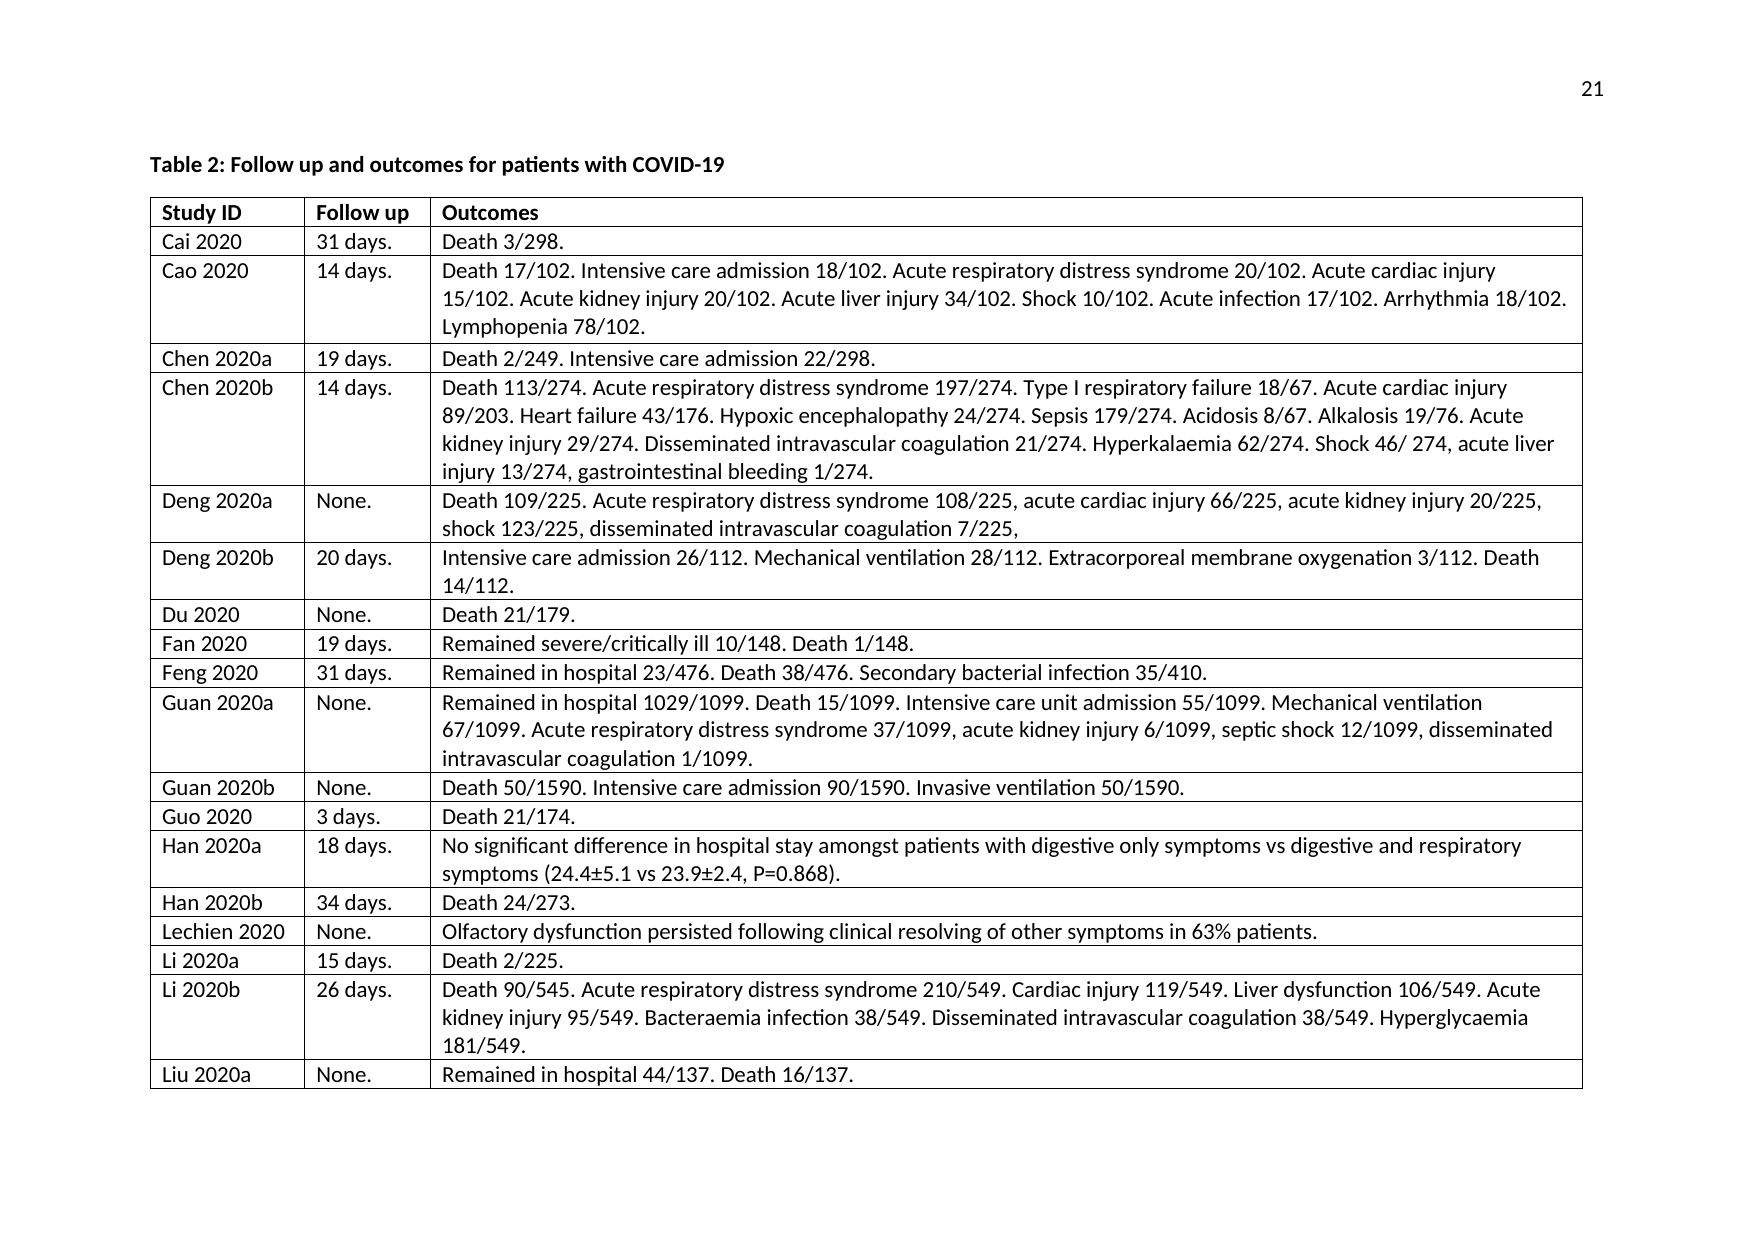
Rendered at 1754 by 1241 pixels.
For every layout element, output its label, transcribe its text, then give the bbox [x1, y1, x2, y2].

table_cell None. [305, 917, 430, 945]
table_cell Deng 2020a [151, 486, 304, 542]
table_header Outcomes [431, 198, 1582, 226]
table_cell Death 2/225. [431, 946, 1582, 974]
table_cell Cai 2020 [151, 227, 304, 255]
table_cell Feng 2020 [151, 659, 304, 687]
table_cell Remained in hospital 1029/1099. Death 15/1099. Intensive care unit admission 55/1099. Mechanical ventilation 67/1099. Acute respiratory distress syndrome 37/1099, acute kidney injury 6/1099, septic shock 12/1099, disseminated intravascular coagulation 1/1099. [431, 688, 1582, 772]
table_cell Death 113/274. Acute respiratory distress syndrome 197/274. Type I respiratory failure 18/67. Acute cardiac injury 89/203. Heart failure 43/176. Hypoxic encephalopathy 24/274. Sepsis 179/274. Acidosis 8/67. Alkalosis 19/76. Acute kidney injury 29/274. Disseminated intravascular coagulation 21/274. Hyperkalaemia 62/274. Shock 46/ 274, acute liver injury 13/274, gastrointestinal bleeding 1/274. [431, 373, 1582, 485]
table_cell Death 2/249. Intensive care admission 22/298. [431, 344, 1582, 372]
table_cell 31 days. [305, 227, 430, 255]
table_cell Death 21/174. [431, 802, 1582, 830]
table_cell Olfactory dysfunction persisted following clinical resolving of other symptoms in 63% patients. [431, 917, 1582, 945]
table_cell None. [305, 486, 430, 542]
table_cell 18 days. [305, 831, 430, 887]
table_cell Li 2020b [151, 975, 304, 1059]
table_cell Guan 2020b [151, 773, 304, 801]
table_cell Han 2020a [151, 831, 304, 887]
table_cell 34 days. [305, 888, 430, 916]
table_cell Cao 2020 [151, 256, 304, 343]
table_cell Intensive care admission 26/112. Mechanical ventilation 28/112. Extracorporeal membrane oxygenation 3/112. Death 14/112. [431, 543, 1582, 599]
table_header Follow up [305, 198, 430, 226]
table_cell 3 days. [305, 802, 430, 830]
table_cell None. [305, 600, 430, 628]
table_cell Remained in hospital 44/137. Death 16/137. [431, 1060, 1582, 1088]
table_header Study ID [151, 198, 304, 226]
table_cell Chen 2020a [151, 344, 304, 372]
table_cell Death 90/545. Acute respiratory distress syndrome 210/549. Cardiac injury 119/549. Liver dysfunction 106/549. Acute kidney injury 95/549. Bacteraemia infection 38/549. Disseminated intravascular coagulation 38/549. Hyperglycaemia 181/549. [431, 975, 1582, 1059]
table_cell Chen 2020b [151, 373, 304, 485]
table_cell Remained severe/critically ill 10/148. Death 1/148. [431, 630, 1582, 657]
table_cell Guan 2020a [151, 688, 304, 772]
table_cell 19 days. [305, 344, 430, 372]
table_cell None. [305, 773, 430, 801]
table_cell Li 2020a [151, 946, 304, 974]
table_cell 26 days. [305, 975, 430, 1059]
table_cell Liu 2020a [151, 1060, 304, 1088]
table_cell None. [305, 1060, 430, 1088]
text Table 2: Follow up and outcomes for patients with COVID-19 [150, 150, 1604, 178]
table_cell Fan 2020 [151, 630, 304, 657]
table_cell Death 3/298. [431, 227, 1582, 255]
table_cell Lechien 2020 [151, 917, 304, 945]
table_cell Death 109/225. Acute respiratory distress syndrome 108/225, acute cardiac injury 66/225, acute kidney injury 20/225, shock 123/225, disseminated intravascular coagulation 7/225, [431, 486, 1582, 542]
table_cell Death 50/1590. Intensive care admission 90/1590. Invasive ventilation 50/1590. [431, 773, 1582, 801]
table_cell 31 days. [305, 659, 430, 687]
table_cell 15 days. [305, 946, 430, 974]
table_cell Remained in hospital 23/476. Death 38/476. Secondary bacterial infection 35/410. [431, 659, 1582, 687]
table_cell Guo 2020 [151, 802, 304, 830]
table_cell Death 24/273. [431, 888, 1582, 916]
table_cell Death 21/179. [431, 600, 1582, 628]
table_cell 19 days. [305, 630, 430, 657]
table_cell Death 17/102. Intensive care admission 18/102. Acute respiratory distress syndrome 20/102. Acute cardiac injury 15/102. Acute kidney injury 20/102. Acute liver injury 34/102. Shock 10/102. Acute infection 17/102. Arrhythmia 18/102. Lymphopenia 78/102. [431, 256, 1582, 343]
table_cell Du 2020 [151, 600, 304, 628]
table_cell 20 days. [305, 543, 430, 599]
table_cell Han 2020b [151, 888, 304, 916]
table_cell 14 days. [305, 373, 430, 485]
table_cell None. [305, 688, 430, 772]
table_cell 14 days. [305, 256, 430, 343]
table_cell No significant difference in hospital stay amongst patients with digestive only symptoms vs digestive and respiratory symptoms (24.4±5.1 vs 23.9±2.4, P=0.868). [431, 831, 1582, 887]
table_cell Deng 2020b [151, 543, 304, 599]
